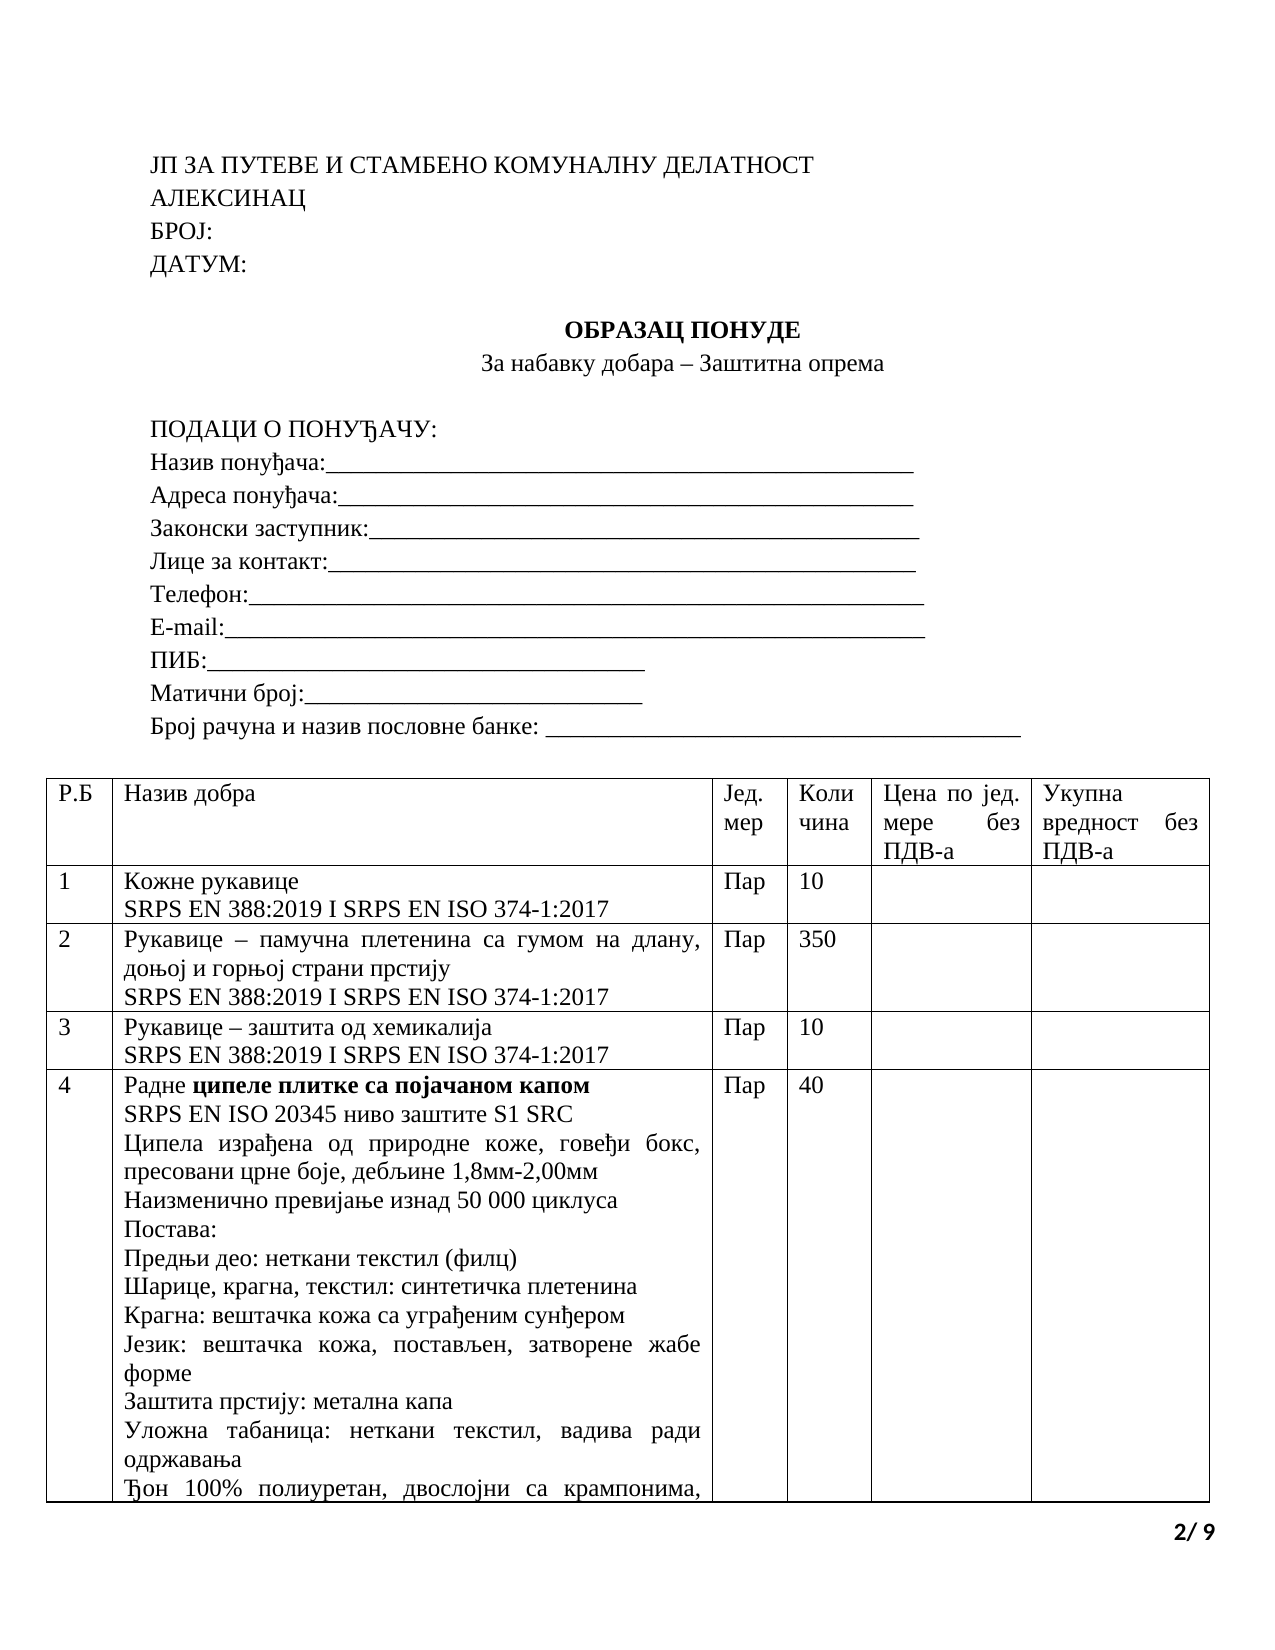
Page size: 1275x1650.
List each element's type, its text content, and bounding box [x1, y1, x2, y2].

text ПИБ:___________________________________ [150, 645, 1215, 674]
text Лице за контакт:_______________________________________________ [150, 546, 1215, 575]
table_cell 2 [47, 924, 112, 1011]
table_header Р.Б [47, 779, 112, 865]
table_header Назив добра [113, 779, 712, 865]
text Број рачуна и назив пословне банке: ______________________________________ [150, 711, 1215, 740]
table_cell 3 [47, 1012, 112, 1069]
text Телефон:______________________________________________________ [150, 579, 1215, 608]
table_cell 40 [788, 1070, 871, 1501]
table_cell [872, 1012, 1031, 1069]
table_cell Пар [713, 1070, 787, 1501]
table_cell [872, 924, 1031, 1011]
text Адреса понуђача:______________________________________________ [150, 480, 1215, 509]
table_cell [1032, 1012, 1209, 1069]
table_cell [1032, 1070, 1209, 1501]
table_cell [872, 866, 1031, 923]
table_cell [1032, 866, 1209, 923]
table_cell 4 [47, 1070, 112, 1501]
table_cell Кожне рукавице SRPS EN 388:2019 I SRPS EN ISO 374-1:2017 [113, 866, 712, 923]
text ДАТУМ: [150, 249, 1215, 278]
table_cell Пар [713, 866, 787, 923]
table_cell 10 [788, 866, 871, 923]
table_cell [872, 1070, 1031, 1501]
text БРОЈ: [150, 216, 1215, 245]
table_cell Рукавице – памучна плетенина са гумом на длану, доњој и горњој страни прстију SRPS EN 388:2019 I SRPS EN ISO 374-1:2017 [113, 924, 712, 1011]
text Назив понуђача:_______________________________________________ [150, 447, 1215, 476]
table_cell Рукавице – заштита од хемикалија SRPS EN 388:2019 I SRPS EN ISO 374-1:2017 [113, 1012, 712, 1069]
table_header Јед.мер [713, 779, 787, 865]
table_cell [1032, 924, 1209, 1011]
text ПОДАЦИ О ПОНУЂАЧУ: [150, 414, 1215, 443]
table_cell Пар [713, 1012, 787, 1069]
text ОБРАЗАЦ ПОНУДЕ [150, 315, 1215, 344]
table_header Количина [788, 779, 871, 865]
table_header Укупна вредност без ПДВ-а [1032, 779, 1209, 865]
table_cell 1 [47, 866, 112, 923]
text Законски заступник:____________________________________________ [150, 513, 1215, 542]
table_cell 350 [788, 924, 871, 1011]
text За набавку добара – Заштитна опрема [150, 348, 1215, 377]
table_header Цена по јед. мере без ПДВ-а [872, 779, 1031, 865]
text ЈП ЗА ПУТЕВЕ И СТАМБЕНО КОМУНАЛНУ ДЕЛАТНОСТ [150, 150, 1215, 179]
table_cell 10 [788, 1012, 871, 1069]
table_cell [113, 1070, 712, 1501]
table_cell Пар [713, 924, 787, 1011]
text E-mail:________________________________________________________ [150, 612, 1215, 641]
text Матични број:___________________________ [150, 678, 1215, 707]
text АЛЕКСИНАЦ [150, 183, 1215, 212]
